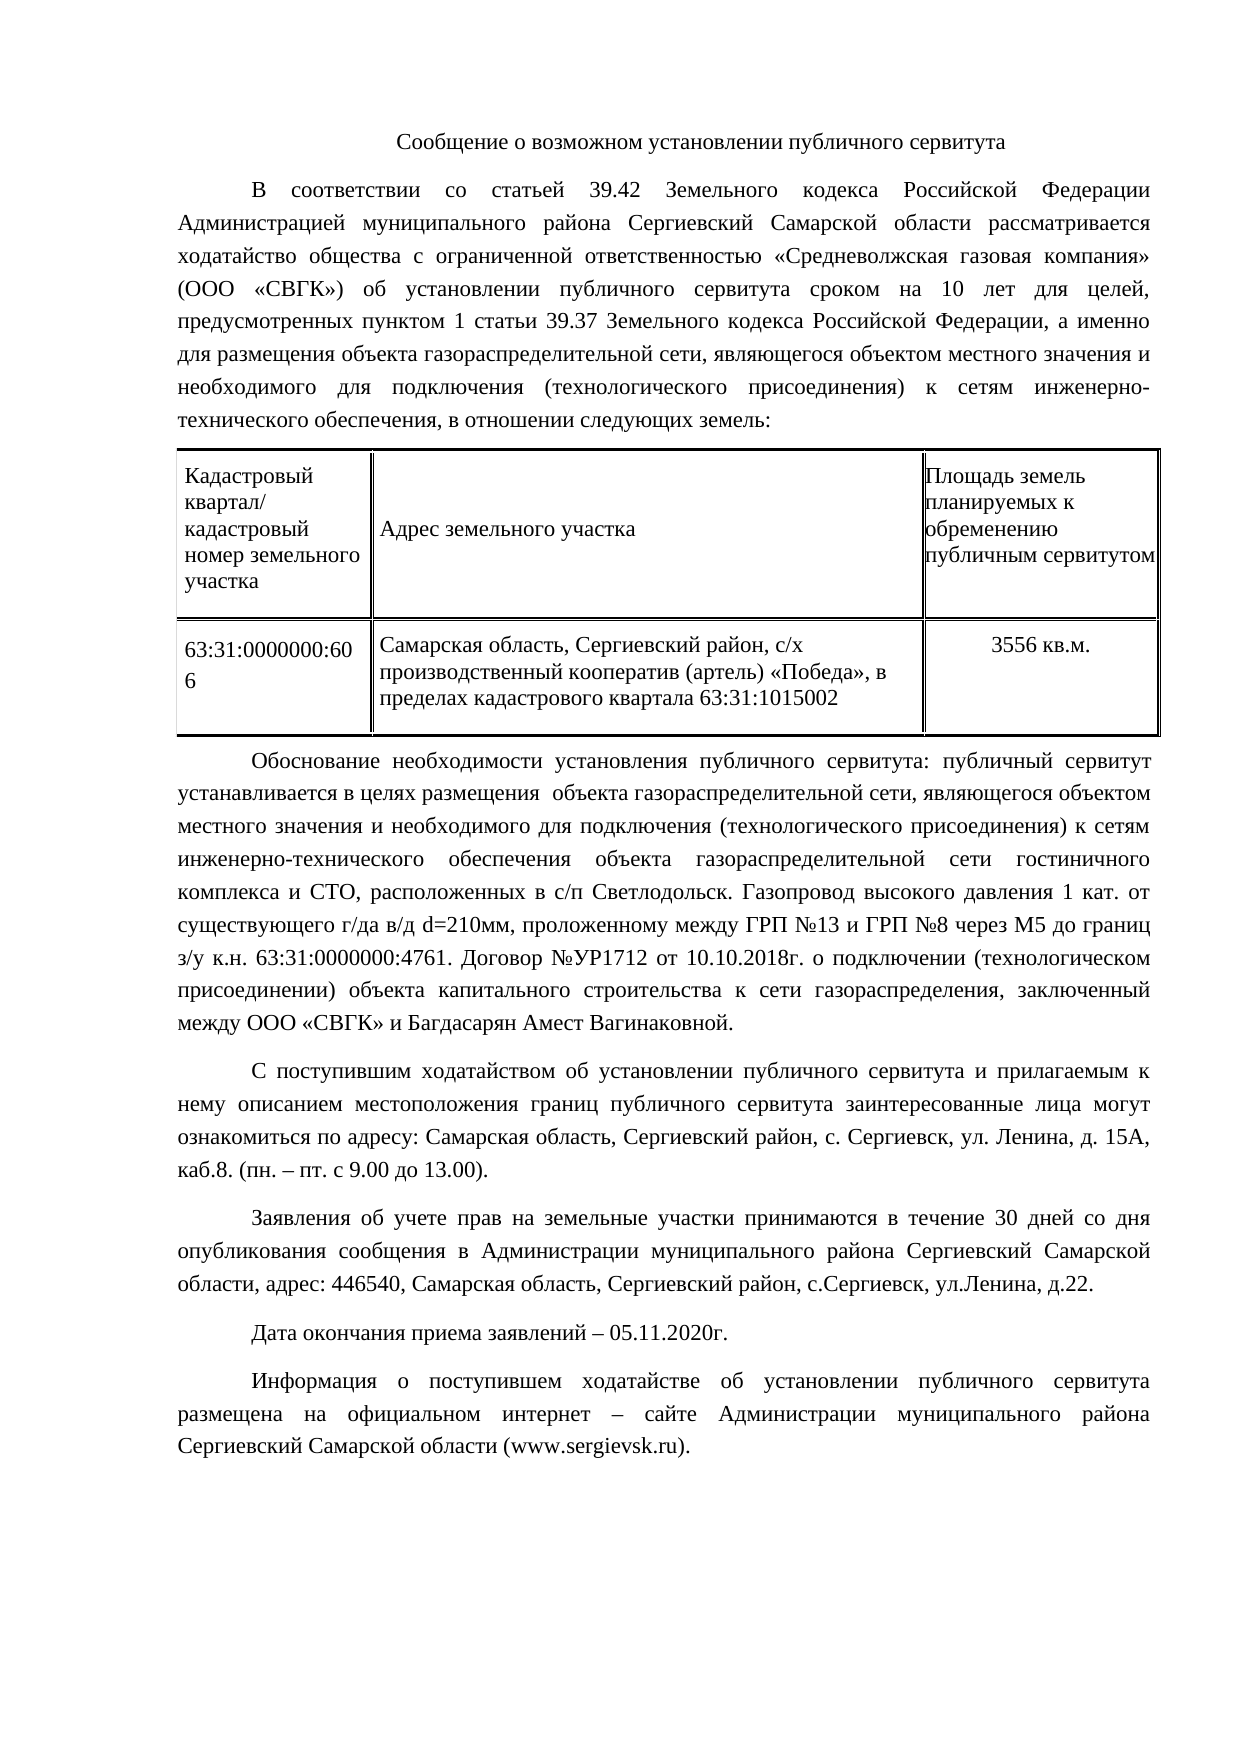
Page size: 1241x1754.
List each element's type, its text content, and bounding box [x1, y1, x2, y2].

text Сообщение о возможном установлении публичного сервитута [177, 121, 1152, 154]
table_cell 3556 кв.м. [924, 617, 1158, 734]
text Заявления об учете прав на земельные участки принимаются в течение 30 дней со дня опубликования сообщения в Администрации муниципального района Сергиевский Самарской области, адрес: 446540, Самарская область, Сергиевский район, с.Сергиевск, ул.Ленина, д.22. [177, 1198, 1152, 1296]
text Информация о поступившем ходатайстве об установлении публичного сервитута размещена на официальном интернет – сайте Администрации муниципального района Сергиевский Самарской области (www.sergievsk.ru). [177, 1361, 1152, 1459]
table_header Площадь земель планируемых к обременению публичным сервитутом [924, 451, 1157, 617]
table_header Адрес земельного участка [372, 451, 924, 617]
text С поступившим ходатайством об установлении публичного сервитута и прилагаемым к нему описанием местоположения границ публичного сервитута заинтересованные лица могут ознакомиться по адресу: Самарская область, Сергиевский район, с. Сергиевск, ул. Ленина, д. 15А, каб.8. (пн. – пт. с 9.00 до 13.00). [177, 1051, 1152, 1182]
table_cell Самарская область, Сергиевский район, с/х производственный кооператив (артель) «Победа», в пределах кадастрового квартала 63:31:1015002 [372, 621, 924, 734]
table_header Кадастровый квартал/ кадастровый номер земельного участка [177, 451, 372, 617]
text Обоснование необходимости установления публичного сервитута: публичный сервитут устанавливается в целях размещения объекта газораспределительной сети, являющегося объектом местного значения и необходимого для подключения (технологического присоединения) к сетям инженерно-технического обеспечения объекта газораспределительной сети гостиничного комплекса и СТО, расположенных в с/п Светлодольск. Газопровод высокого давления 1 кат. от существующего г/да в/д d=210мм, проложенному между ГРП №13 и ГРП №8 через М5 до границ з/у к.н. 63:31:0000000:4761. Договор №УР1712 от 10.10.2018г. о подключении (технологическом присоединении) объекта капитального строительства к сети газораспределения, заключенный между ООО «СВГК» и Багдасарян Амест Вагинаковной. [177, 740, 1152, 1036]
table_cell 63:31:0000000:606 [177, 621, 372, 734]
text Дата окончания приема заявлений – 05.11.2020г. [177, 1312, 1152, 1345]
text В соответствии со статьей 39.42 Земельного кодекса Российской Федерации Администрацией муниципального района Сергиевский Самарской области рассматривается ходатайство общества с ограниченной ответственностью «Средневолжская газовая компания» (ООО «СВГК») об установлении публичного сервитута сроком на 10 лет для целей, предусмотренных пунктом 1 статьи 39.37 Земельного кодекса Российской Федерации, а именно для размещения объекта газораспределительной сети, являющегося объектом местного значения и необходимого для подключения (технологического присоединения) к сетям инженерно-технического обеспечения, в отношении следующих земель: [177, 170, 1152, 432]
